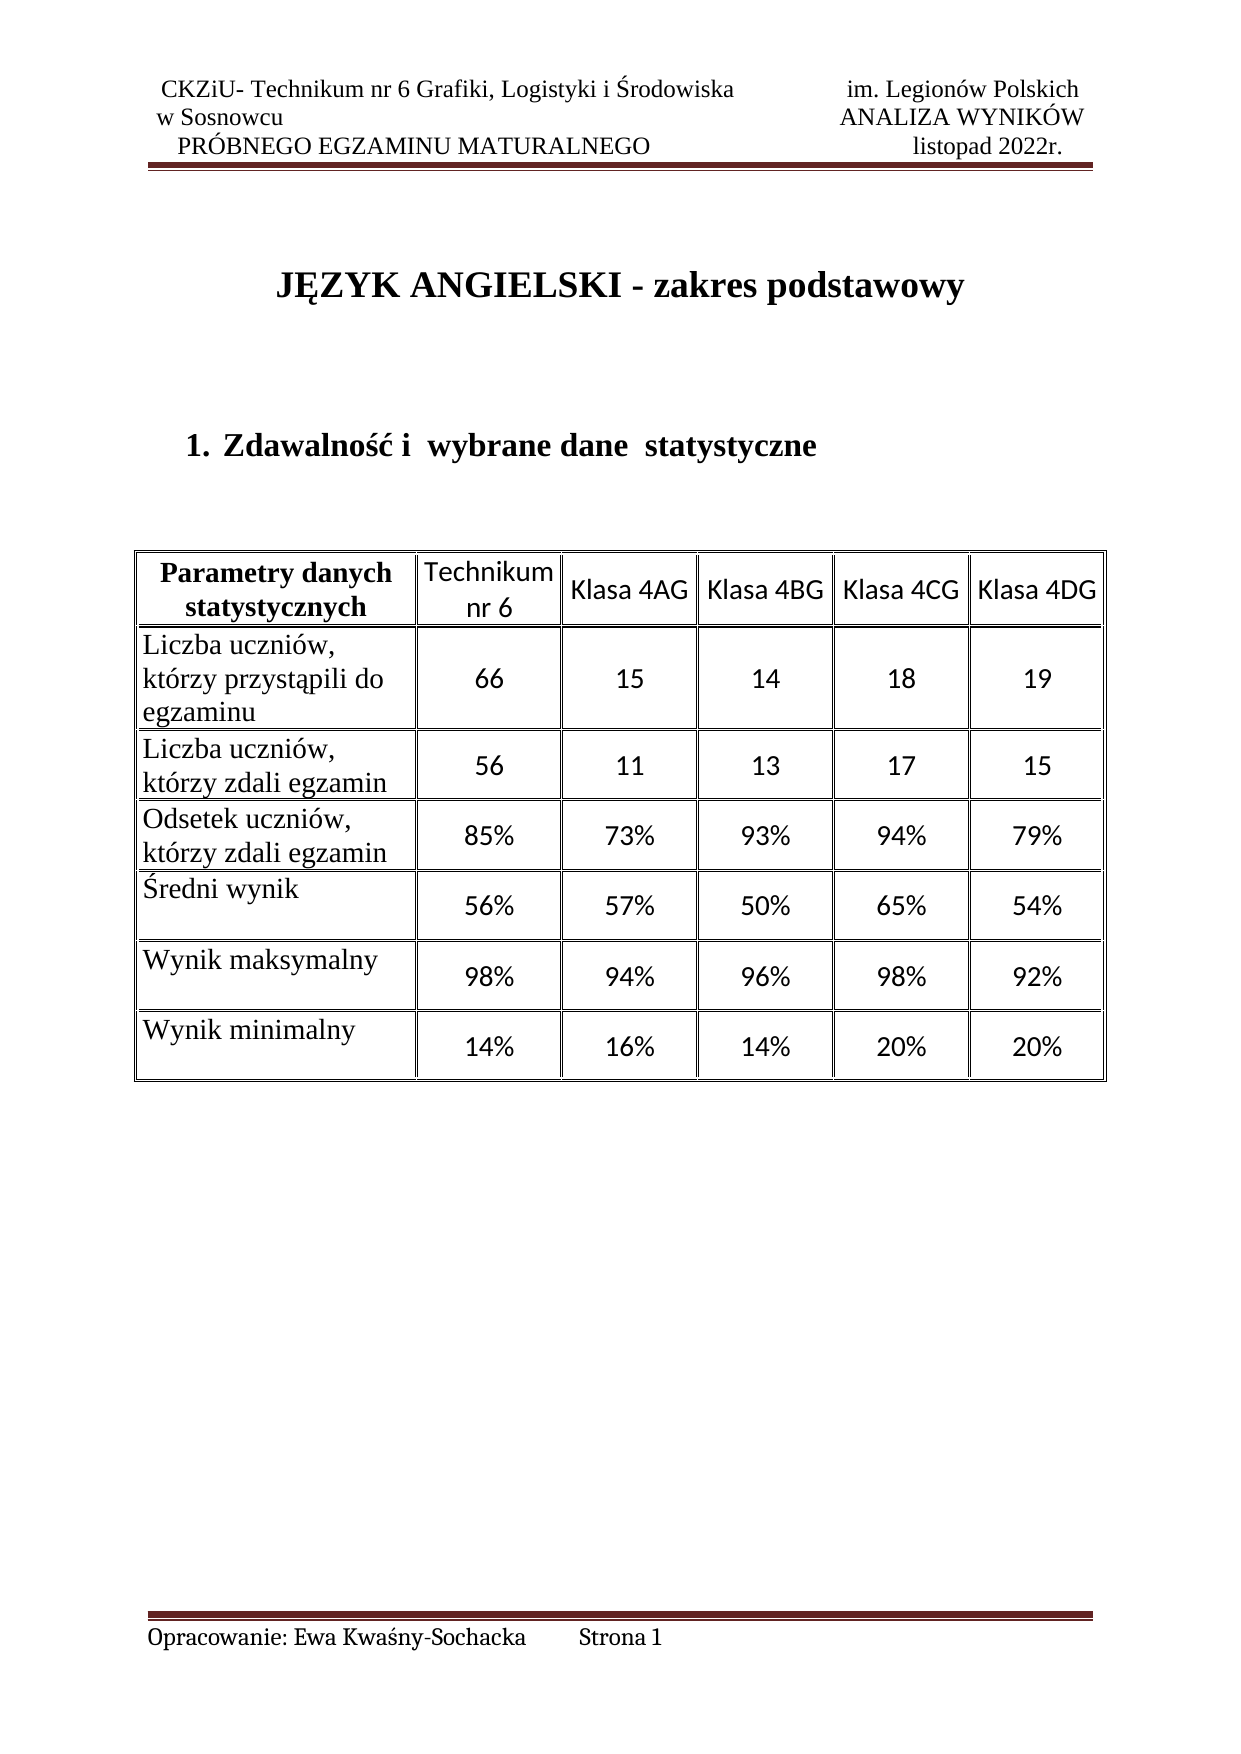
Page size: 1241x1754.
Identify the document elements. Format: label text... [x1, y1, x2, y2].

table_cell Odsetek uczniów, którzy zdali egzamin [135, 798, 417, 868]
table_cell 19 [969, 624, 1105, 728]
list Zdawalność i wybrane dane statystyczne [185, 425, 1093, 464]
table_cell 16% [562, 1012, 697, 1079]
table_cell 15 [563, 628, 696, 728]
table_cell 56% [418, 872, 560, 939]
table_header Klasa 4CG [833, 553, 969, 624]
table_cell 54% [971, 869, 1103, 939]
table_cell 65% [835, 872, 968, 939]
table_cell 11 [563, 731, 696, 798]
table_header Klasa 4DG [969, 553, 1103, 624]
table_header Klasa 4BG [698, 553, 833, 624]
table_cell 14 [699, 628, 832, 728]
table_cell 66 [418, 628, 560, 728]
table_cell Liczba uczniów, którzy przystąpili do egzaminu [135, 624, 417, 728]
table_header Parametry danych statystycznych [135, 551, 417, 624]
table_cell 14% [698, 1012, 833, 1079]
table_header Klasa 4AG [562, 553, 697, 624]
table_cell 57% [563, 872, 696, 939]
table_cell 14% [417, 1009, 562, 1079]
table_cell 73% [563, 801, 696, 868]
table_cell 85% [418, 801, 560, 868]
table_cell 93% [699, 801, 832, 868]
table_cell 20% [969, 1009, 1105, 1079]
table_cell 56 [418, 731, 560, 798]
table_cell 98% [835, 942, 968, 1009]
table_cell Wynik minimalny [135, 1009, 417, 1079]
table_header Technikum nr 6 [417, 551, 562, 624]
table_cell 20% [833, 1012, 969, 1079]
table_cell 94% [835, 801, 968, 868]
table_cell 15 [969, 728, 1105, 798]
table_cell 13 [699, 731, 832, 798]
table_cell 96% [699, 942, 832, 1009]
table_cell Średni wynik [137, 869, 415, 939]
table_cell 50% [699, 872, 832, 939]
table_cell 98% [418, 942, 560, 1009]
table_cell 92% [971, 939, 1103, 1009]
table_cell Liczba uczniów, którzy zdali egzamin [135, 728, 417, 798]
text JĘZYK ANGIELSKI - zakres podstawowy [148, 262, 1093, 306]
table_cell 17 [835, 731, 968, 798]
table_cell 18 [835, 628, 968, 728]
table_cell 79% [969, 798, 1105, 868]
table_cell Wynik maksymalny [137, 939, 415, 1009]
table_cell 94% [563, 942, 696, 1009]
